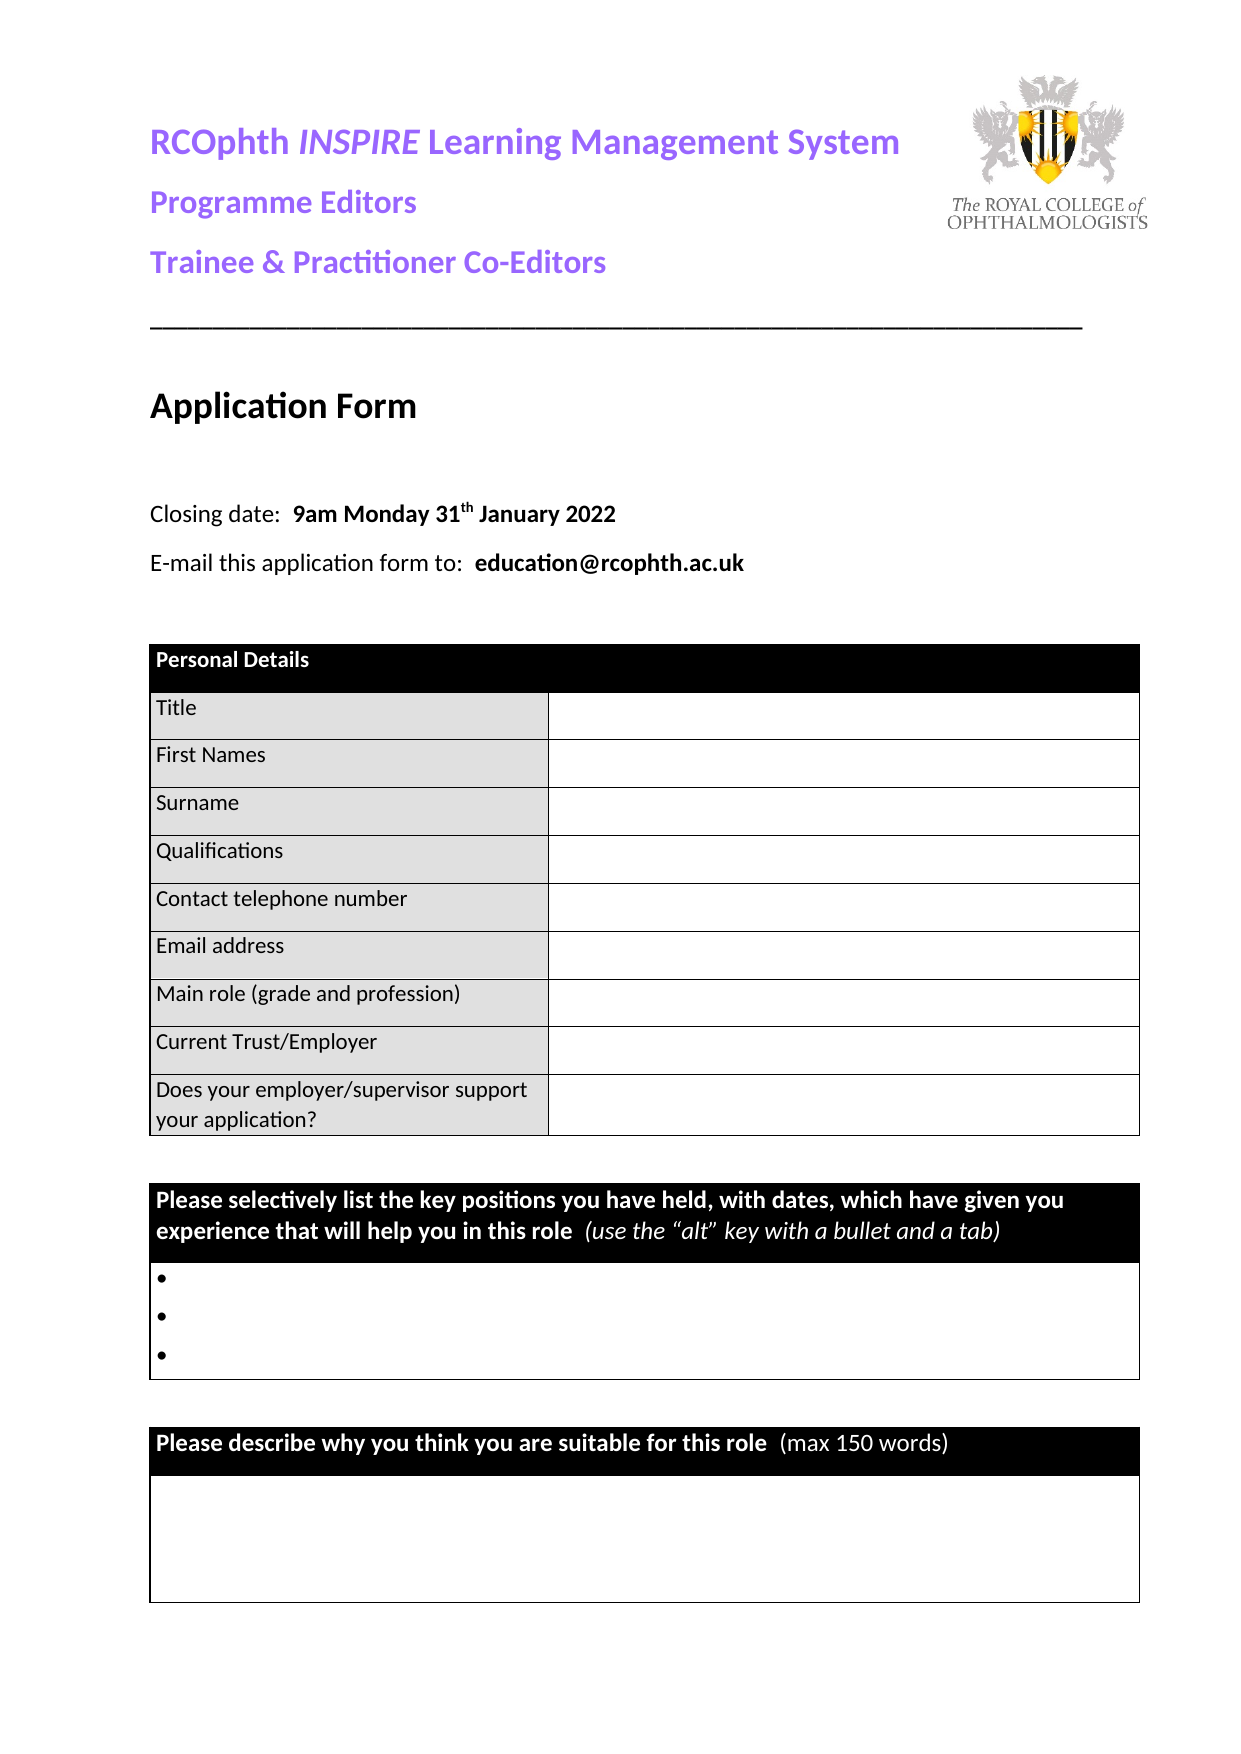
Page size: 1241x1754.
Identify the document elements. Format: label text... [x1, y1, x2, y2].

table_cell [549, 836, 1139, 883]
table_cell [549, 980, 1139, 1026]
picture [947, 75, 1148, 229]
table_cell First Names [151, 740, 548, 787]
text RCOphth INSPIRE Learning Management System [150, 118, 1090, 164]
table_cell [549, 740, 1139, 787]
text Trainee & Practitioner Co-Editors [150, 241, 1090, 282]
text ___________________________________________________________________________ [150, 302, 1090, 332]
text E-mail this application form to: education@rcophth.ac.uk [150, 547, 1090, 578]
table_header Please selectively list the key positions you have held, with dates, which have given you experience that will help you in this role (use the “alt” key with a bullet and a tab) [151, 1184, 1139, 1262]
table_cell Main role (grade and profession) [151, 980, 548, 1026]
table_cell Email address [151, 932, 548, 978]
table_cell Title [151, 693, 548, 739]
table_cell [549, 1075, 1139, 1135]
table_cell [549, 932, 1139, 978]
table_cell Surname [151, 788, 548, 835]
table_cell Qualifications [151, 836, 548, 883]
table_cell [549, 884, 1139, 931]
table_cell [549, 788, 1139, 835]
table_cell Does your employer/supervisor support your application? [151, 1075, 548, 1135]
table_cell Current Trust/Employer [151, 1027, 548, 1074]
table_header Please describe why you think you are suitable for this role (max 150 words) [151, 1428, 1139, 1475]
text Programme Editors [150, 181, 1090, 221]
table_cell [549, 1027, 1139, 1074]
table_header Personal Details [151, 645, 1139, 692]
table_cell [549, 693, 1139, 739]
table_cell [151, 1476, 1139, 1602]
text Application Form [150, 382, 1090, 428]
text Closing date: 9am Monday 31th January 2022 [150, 498, 1090, 528]
table_cell • • • [151, 1263, 1139, 1379]
table_cell Contact telephone number [151, 884, 548, 931]
